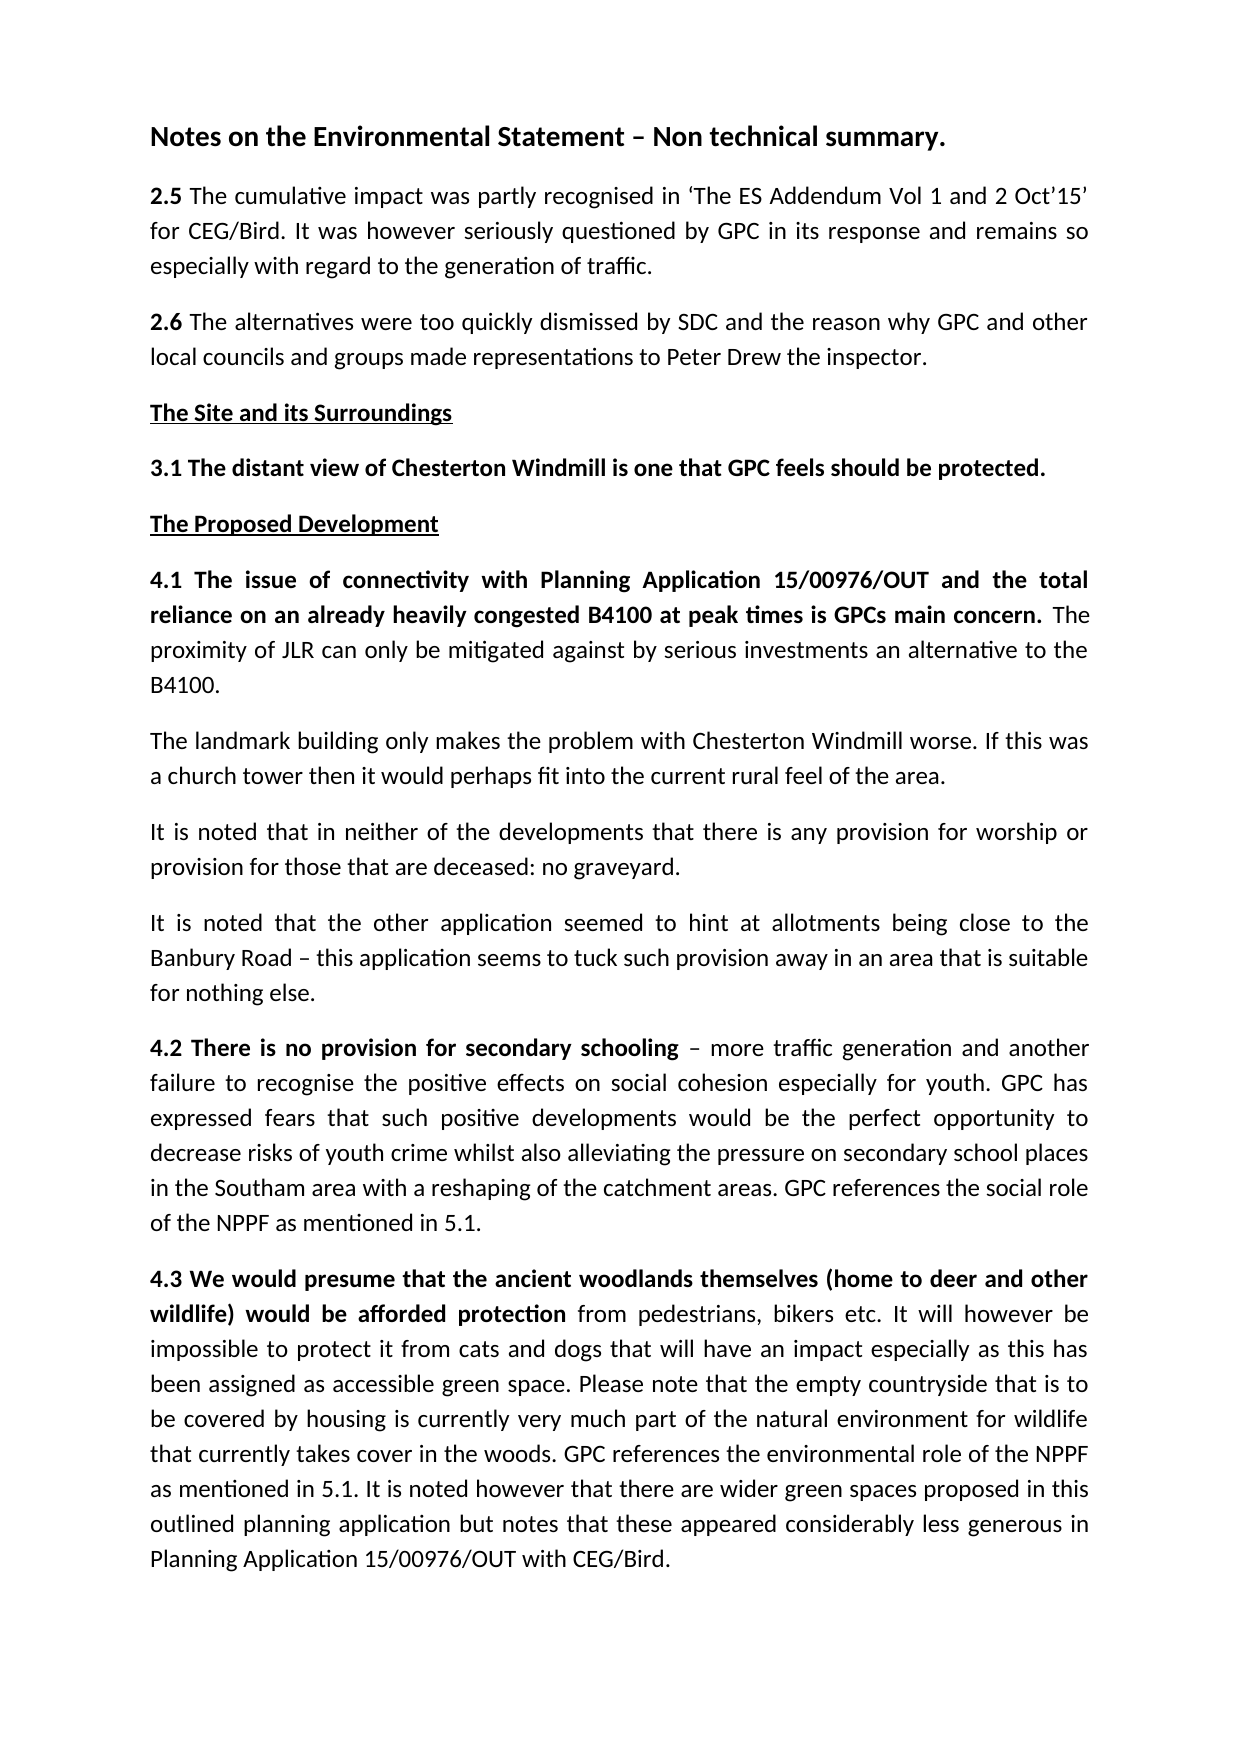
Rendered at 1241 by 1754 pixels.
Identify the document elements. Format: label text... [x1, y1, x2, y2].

text 4.2 There is no provision for secondary schooling – more traffic generation and another failure to recognise the positive effects on social cohesion especially for youth. GPC has expressed fears that such positive developments would be the perfect opportunity to decrease risks of youth crime whilst also alleviating the pressure on secondary school places in the Southam area with a reshaping of the catchment areas. GPC references the social role of the NPPF as mentioned in 5.1. [150, 1032, 1090, 1238]
text It is noted that the other application seemed to hint at allotments being close to the Banbury Road – this application seems to tuck such provision away in an area that is suitable for nothing else. [150, 907, 1090, 1007]
text 2.5 The cumulative impact was partly recognised in ‘The ES Addendum Vol 1 and 2 Oct’15’ for CEG/Bird. It was however seriously questioned by GPC in its response and remains so especially with regard to the generation of traffic. [150, 180, 1090, 281]
text The Site and its Surroundings [150, 397, 1090, 427]
text The Proposed Development [150, 508, 1090, 539]
text 2.6 The alternatives were too quickly dismissed by SDC and the reason why GPC and other local councils and groups made representations to Peter Drew the inspector. [150, 306, 1090, 371]
text 4.1 The issue of connectivity with Planning Application 15/00976/OUT and the total reliance on an already heavily congested B4100 at peak times is GPCs main concern. The proximity of JLR can only be mitigated against by serious investments an alternative to the B4100. [150, 564, 1090, 700]
text The landmark building only makes the problem with Chesterton Windmill worse. If this was a church tower then it would perhaps fit into the current rural feel of the area. [150, 725, 1090, 791]
text 4.3 We would presume that the ancient woodlands themselves (home to deer and other wildlife) would be afforded protection from pedestrians, bikers etc. It will however be impossible to protect it from cats and dogs that will have an impact especially as this has been assigned as accessible green space. Please note that the empty countryside that is to be covered by housing is currently very much part of the natural environment for wildlife that currently takes cover in the woods. GPC references the environmental role of the NPPF as mentioned in 5.1. It is noted however that there are wider green spaces proposed in this outlined planning application but notes that these appeared considerably less generous in Planning Application 15/00976/OUT with CEG/Bird. [150, 1263, 1090, 1574]
text Notes on the Environmental Statement – Non technical summary. [150, 118, 1090, 154]
text 3.1 The distant view of Chesterton Windmill is one that GPC feels should be protected. [150, 452, 1090, 483]
text It is noted that in neither of the developments that there is any provision for worship or provision for those that are deceased: no graveyard. [150, 816, 1090, 881]
